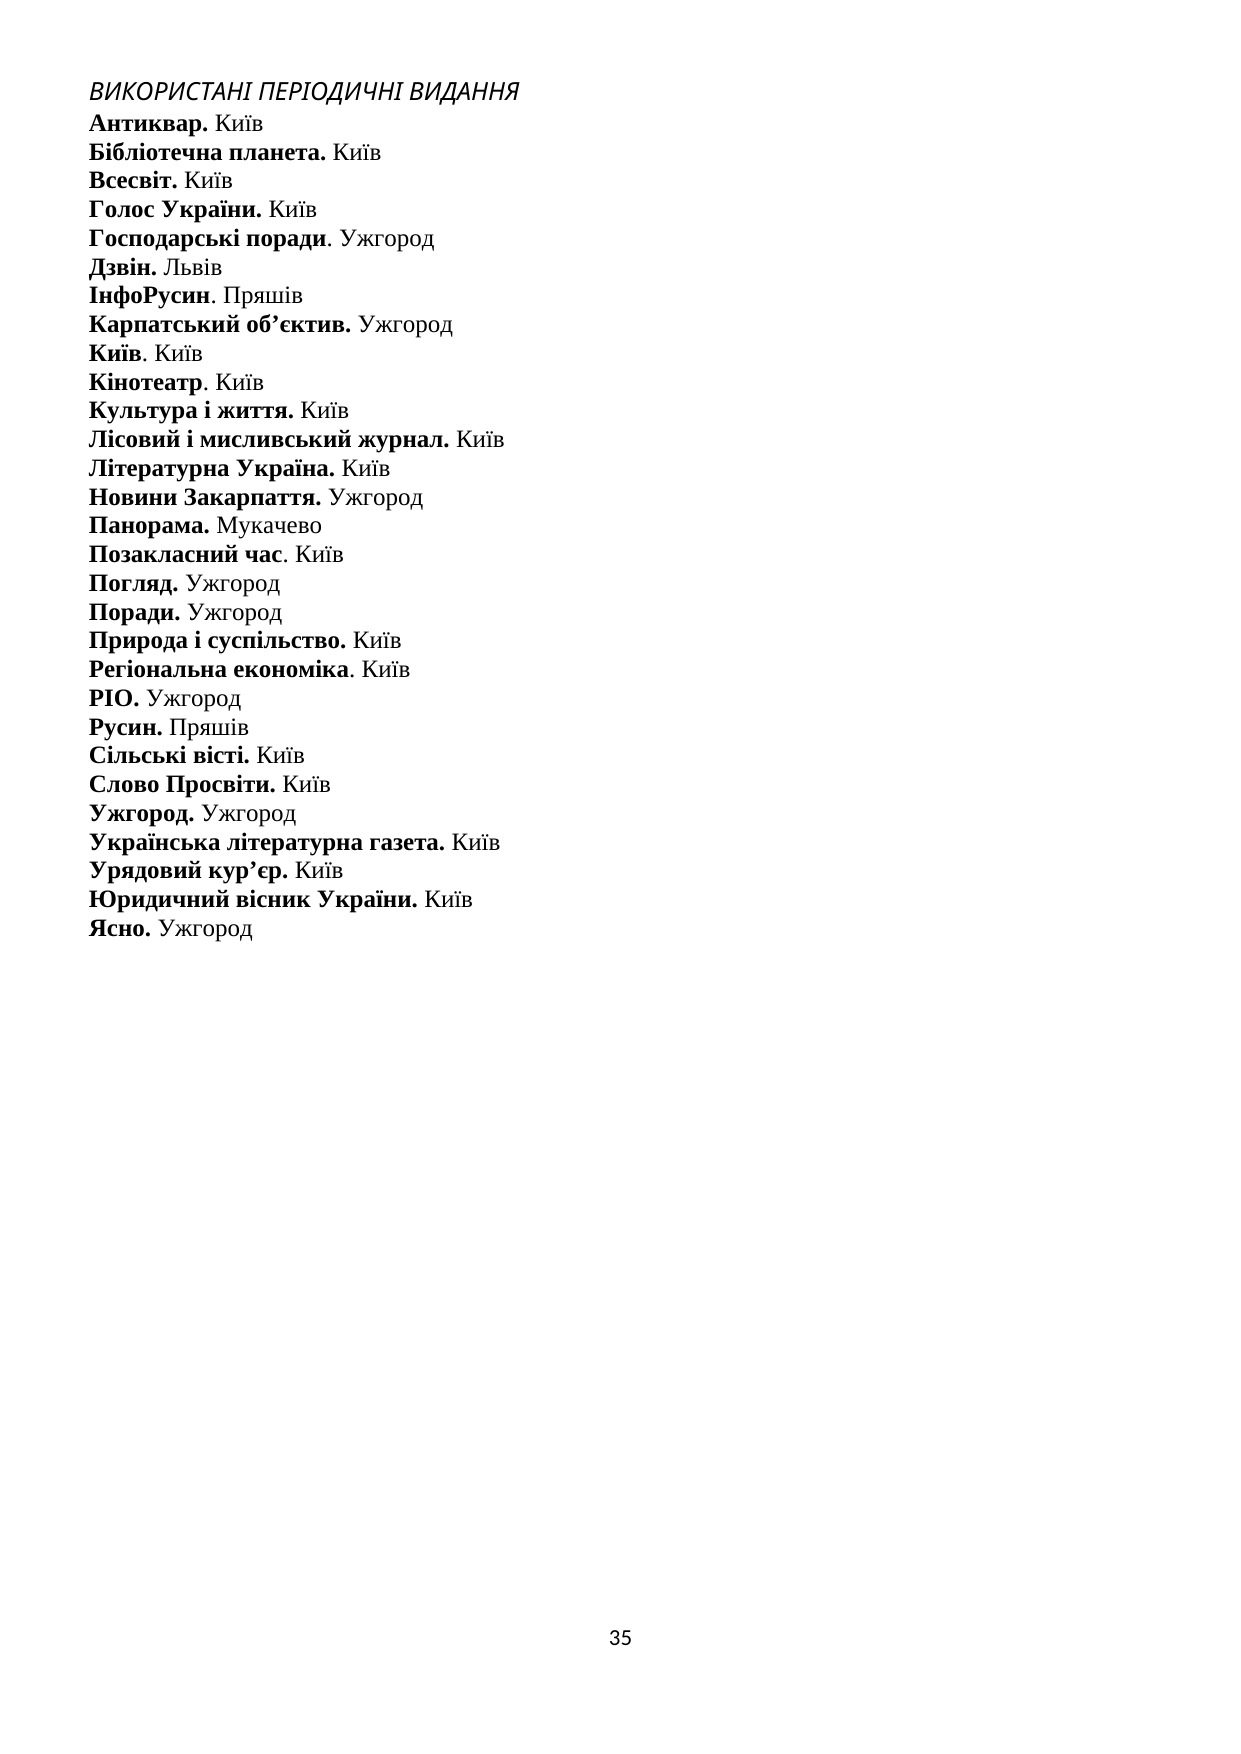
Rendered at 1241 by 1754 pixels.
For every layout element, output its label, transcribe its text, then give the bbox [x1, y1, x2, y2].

text Панорама. Мукачево [89, 510, 1152, 539]
text ІнфоРусин. Пряшів [89, 280, 1152, 309]
text Природа і суспільство. Київ [89, 625, 1152, 654]
text Новини Закарпаття. Ужгород [89, 482, 1152, 510]
text Юридичний вісник України. Київ [89, 884, 1152, 913]
text Голос України. Київ [89, 194, 1152, 223]
text Кінотеатр. Київ [89, 367, 1152, 395]
text Лісовий і мисливський журнал. Київ [89, 424, 1152, 453]
text Поради. Ужгород [89, 597, 1152, 625]
text ВИКОРИСТАНІ ПЕРІОДИЧНІ ВИДАННЯ [89, 74, 1152, 108]
text Позакласний час. Київ [89, 539, 1152, 568]
text Культура і життя. Київ [89, 395, 1152, 424]
text Сільські вісті. Київ [89, 740, 1152, 769]
text РІО. Ужгород [89, 683, 1152, 712]
text Антиквар. Київ [89, 108, 1152, 137]
text Ясно. Ужгород [89, 913, 1152, 942]
text Бібліотечна планета. Київ [89, 137, 1152, 165]
text Русин. Пряшів [89, 712, 1152, 740]
text Слово Просвіти. Київ [89, 769, 1152, 798]
text Всесвіт. Київ [89, 165, 1152, 194]
text Ужгород. Ужгород [89, 798, 1152, 827]
text Київ. Київ [89, 338, 1152, 367]
text Регіональна економіка. Київ [89, 654, 1152, 683]
text Погляд. Ужгород [89, 568, 1152, 597]
text Дзвін. Львів [89, 252, 1152, 280]
text Українська літературна газета. Київ [89, 827, 1152, 855]
text Літературна Україна. Київ [89, 453, 1152, 482]
text Господарські поради. Ужгород [89, 223, 1152, 252]
text Карпатський об’єктив. Ужгород [89, 309, 1152, 338]
text Урядовий кур’єр. Київ [89, 855, 1152, 884]
